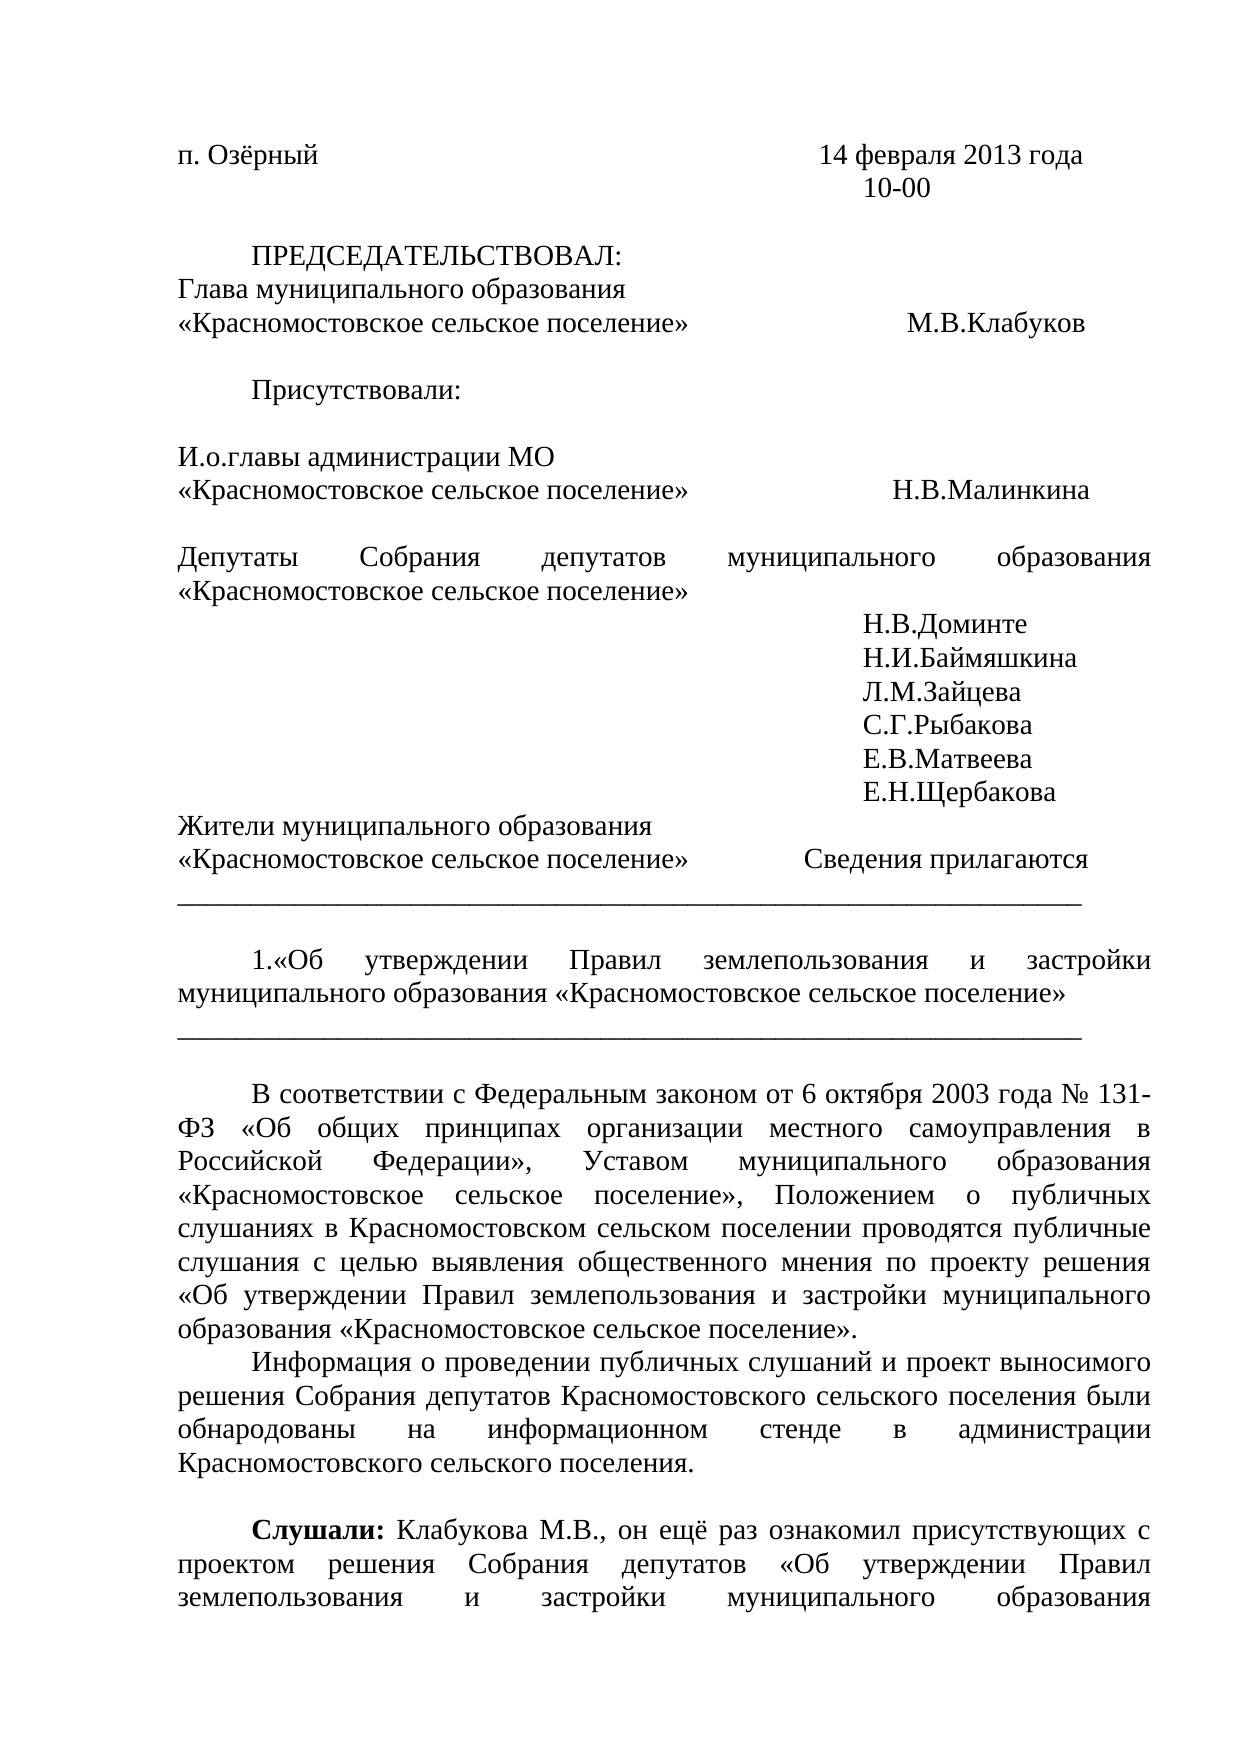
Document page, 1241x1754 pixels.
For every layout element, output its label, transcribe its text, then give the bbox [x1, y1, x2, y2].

text ПРЕДСЕДАТЕЛЬСТВОВАЛ: [177, 238, 1152, 271]
text Информация о проведении публичных слушаний и проект выносимого решения Собрания депутатов Красномостовского сельского поселения были обнародованы на информационном стенде в администрации Красномостовского сельского поселения. [177, 1344, 1152, 1479]
text Депутаты Собрания депутатов муниципального образования «Красномостовское сельское поселение» [177, 539, 1152, 607]
text Жители муниципального образования [177, 808, 1152, 841]
text С.Г.Рыбакова [863, 707, 1152, 741]
text И.о.главы администрации МО [177, 439, 1152, 472]
text Л.М.Зайцева [863, 674, 1152, 707]
text Н.В.Доминте [863, 607, 1152, 640]
text Присутствовали: [177, 372, 1152, 405]
text В соответствии с Федеральным законом от 6 октября 2003 года № 131-ФЗ «Об общих принципах организации местного самоуправления в Российской Федерации», Уставом муниципального образования «Красномостовское сельское поселение», Положением о публичных слушаниях в Красномостовском сельском поселении проводятся публичные слушания с целью выявления общественного мнения по проекту решения «Об утверждении Правил землепользования и застройки муниципального образования «Красномостовское сельское поселение». [177, 1076, 1152, 1344]
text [177, 1512, 1152, 1613]
text 1.«Об утверждении Правил землепользования и застройки муниципального образования «Красномостовское сельское поселение» [177, 942, 1152, 1009]
text ______________________________________________________________ [177, 875, 1152, 908]
text Глава муниципального образования [177, 271, 1152, 305]
text «Красномостовское сельское поселение» Н.В.Малинкина [177, 472, 1152, 506]
text Е.В.Матвеева [863, 741, 1152, 774]
text Н.И.Баймяшкина [863, 640, 1152, 674]
text «Красномостовское сельское поселение» М.В.Клабуков [177, 305, 1152, 338]
text п. Озёрный 14 февраля 2013 года [177, 137, 1152, 171]
text «Красномостовское сельское поселение» Сведения прилагаются [177, 841, 1152, 875]
text Е.Н.Щербакова [863, 774, 1152, 808]
text 10-00 [177, 171, 1152, 204]
text ______________________________________________________________ [177, 1009, 1152, 1043]
